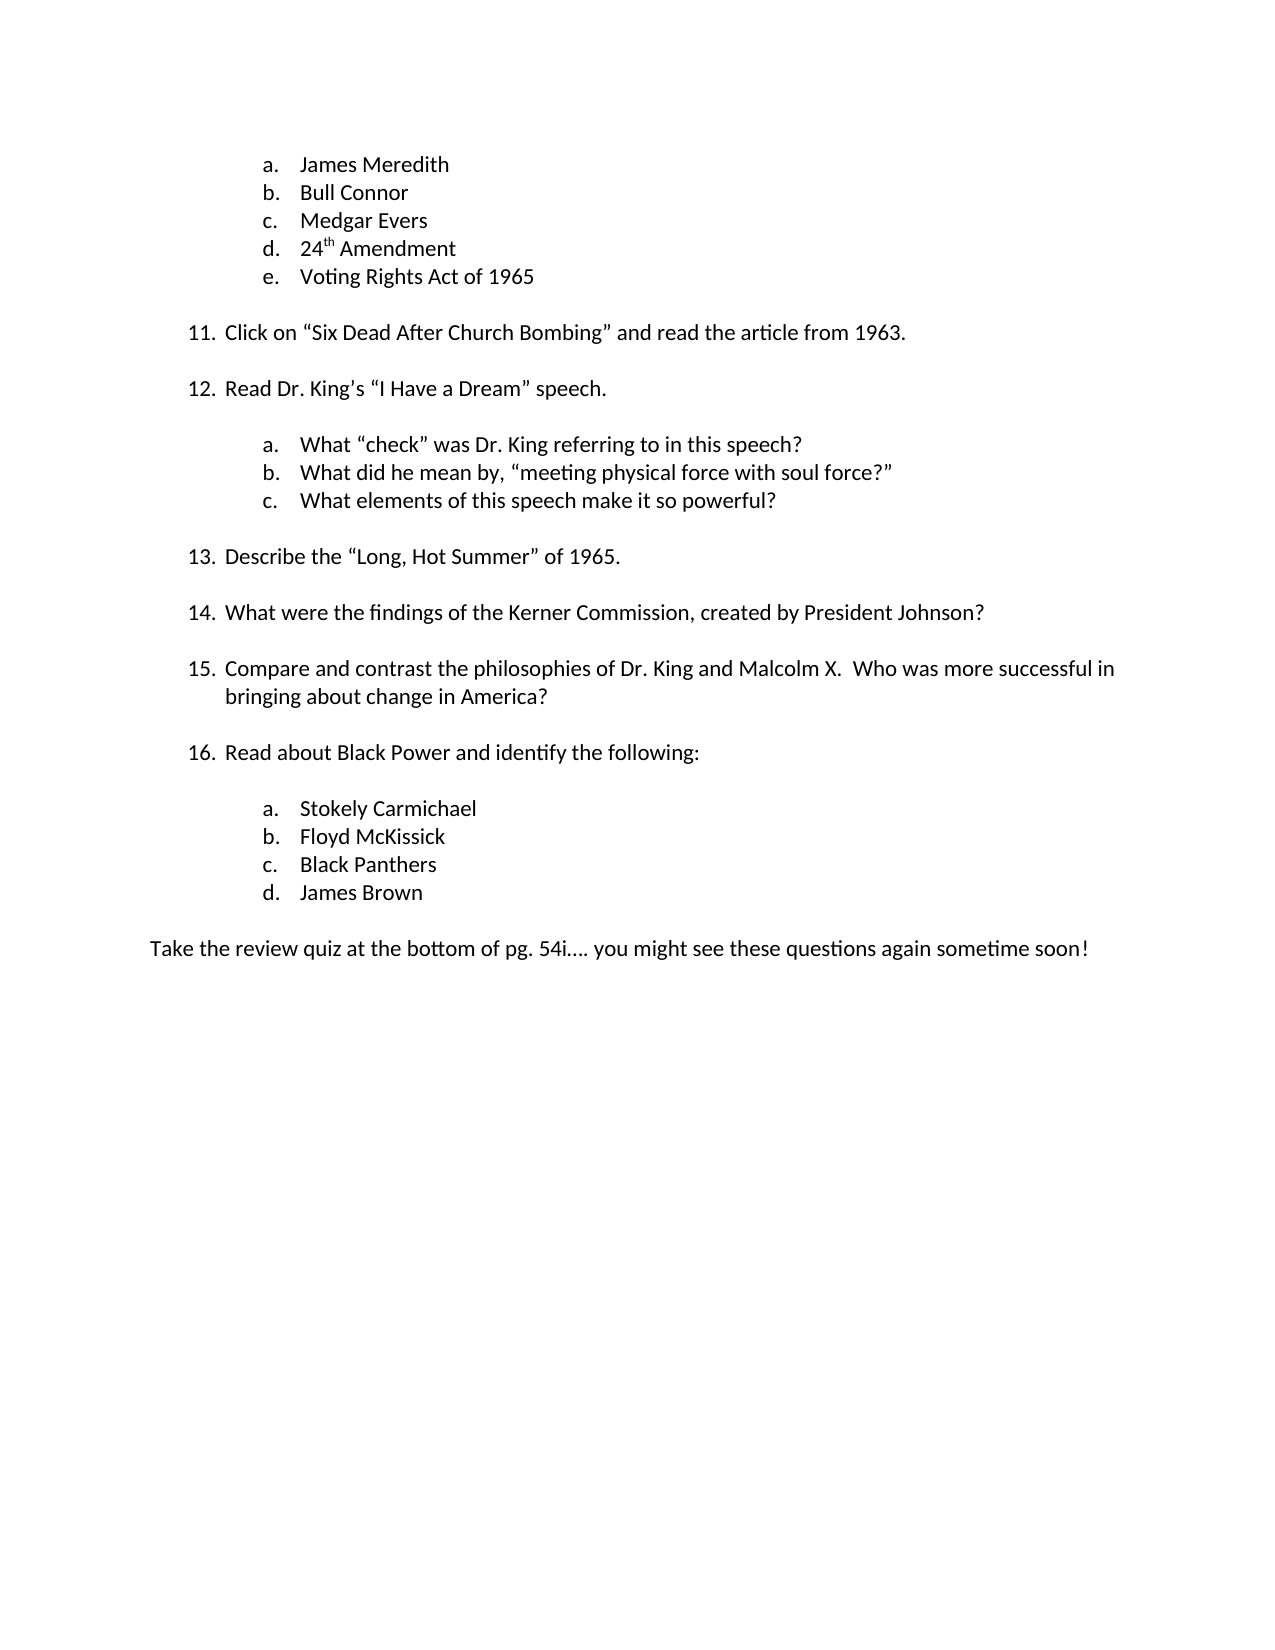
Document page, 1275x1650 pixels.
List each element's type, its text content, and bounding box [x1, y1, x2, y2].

list What elements of this speech make it so powerful? [262, 486, 1125, 514]
text Take the review quiz at the bottom of pg. 54i…. you might see these questions again sometime soon! [150, 934, 1125, 963]
list Bull Connor [262, 178, 1125, 206]
list What “check” was Dr. King referring to in this speech? [262, 430, 1125, 458]
list Compare and contrast the philosophies of Dr. King and Malcolm X. Who was more successful in bringing about change in America? [187, 654, 1125, 710]
list Describe the “Long, Hot Summer” of 1965. [187, 542, 1125, 570]
list What did he mean by, “meeting physical force with soul force?” [262, 458, 1125, 486]
list Voting Rights Act of 1965 [262, 262, 1125, 290]
list Click on “Six Dead After Church Bombing” and read the article from 1963. [187, 318, 1125, 346]
list Read Dr. King’s “I Have a Dream” speech. [187, 374, 1125, 402]
list Read about Black Power and identify the following: [187, 738, 1125, 766]
list 24th Amendment [262, 234, 1125, 262]
list Black Panthers [262, 851, 1125, 878]
list Medgar Evers [262, 206, 1125, 234]
list Stokely Carmichael [262, 794, 1125, 822]
list Floyd McKissick [262, 822, 1125, 851]
list James Brown [262, 878, 1125, 907]
list What were the findings of the Kerner Commission, created by President Johnson? [187, 598, 1125, 626]
list James Meredith [262, 150, 1125, 178]
